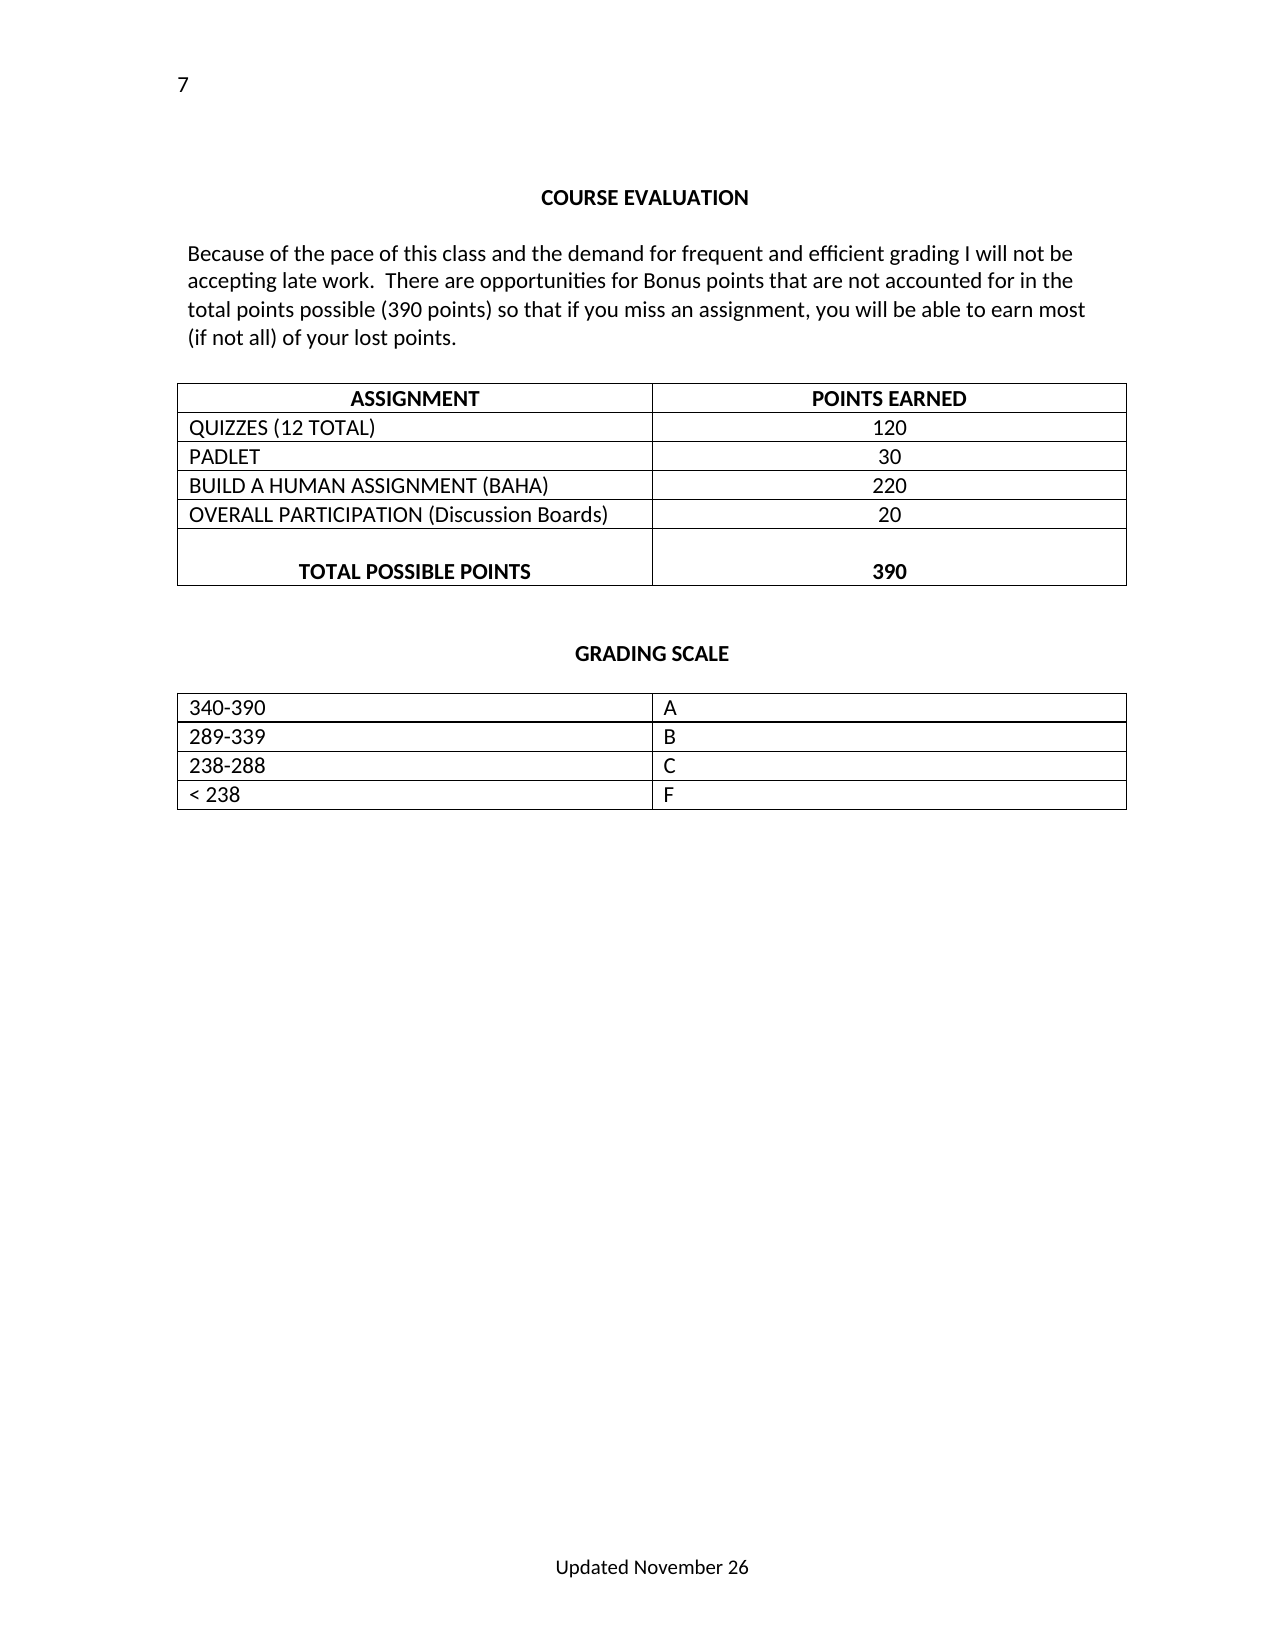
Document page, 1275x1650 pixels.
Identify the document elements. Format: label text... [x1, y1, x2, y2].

table_cell OVERALL PARTICIPATION (Discussion Boards) [178, 500, 652, 528]
table_header A [653, 694, 1126, 721]
table_cell < 238 [178, 781, 652, 809]
table_header POINTS EARNED [653, 384, 1126, 412]
table_cell B [653, 723, 1126, 751]
table_cell 30 [653, 442, 1126, 470]
table_cell 390 [653, 529, 1126, 585]
table_cell QUIZZES (12 TOTAL) [178, 413, 652, 441]
table_cell C [653, 752, 1126, 779]
table_cell 20 [653, 500, 1126, 528]
table_cell 220 [653, 471, 1126, 499]
table_header ASSIGNMENT [178, 384, 652, 412]
table_cell 289-339 [178, 723, 652, 751]
table_cell 120 [653, 413, 1126, 441]
text GRADING SCALE [177, 639, 1127, 667]
table_cell F [653, 781, 1126, 809]
table_cell 238-288 [178, 752, 652, 779]
text Because of the pace of this class and the demand for frequent and efficient grading I will not be accepting late work. There are opportunities for Bonus points that are not accounted for in the total points possible (390 points) so that if you miss an assignment, you will be able to earn most (if not all) of your lost points. [187, 239, 1102, 351]
table_cell BUILD A HUMAN ASSIGNMENT (BAHA) [178, 471, 652, 499]
table_cell TOTAL POSSIBLE POINTS [178, 529, 652, 585]
table_cell PADLET [178, 442, 652, 470]
table_header 340-390 [178, 694, 652, 721]
text COURSE EVALUATION [187, 183, 1102, 211]
